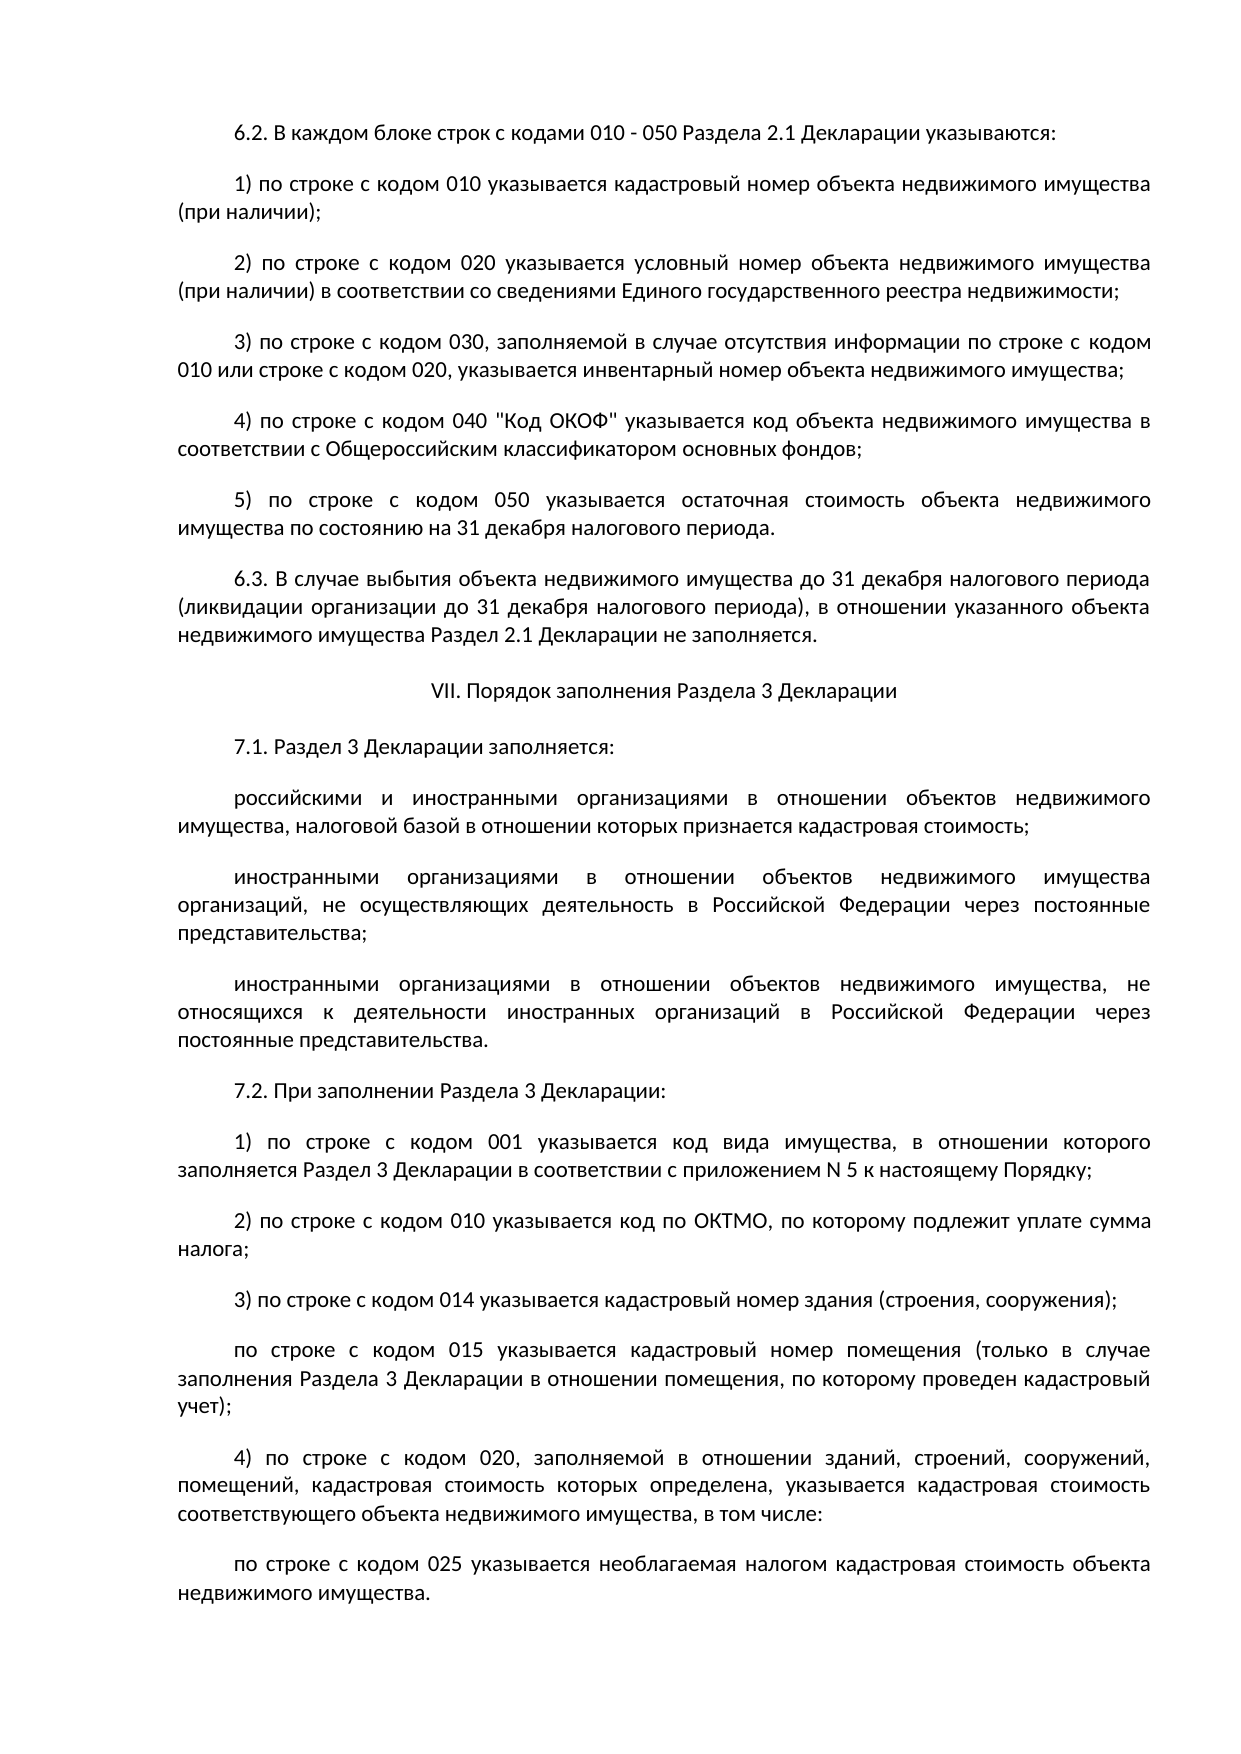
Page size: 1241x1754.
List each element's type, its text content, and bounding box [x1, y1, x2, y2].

text 2) по строке с кодом 020 указывается условный номер объекта недвижимого имущества (при наличии) в соответствии со сведениями Единого государственного реестра недвижимости; [177, 248, 1152, 304]
text 3) по строке с кодом 014 указывается кадастровый номер здания (строения, сооружения); [177, 1285, 1152, 1313]
text российскими и иностранными организациями в отношении объектов недвижимого имущества, налоговой базой в отношении которых признается кадастровая стоимость; [177, 783, 1152, 839]
text 1) по строке с кодом 001 указывается код вида имущества, в отношении которого заполняется Раздел 3 Декларации в соответствии с приложением N 5 к настоящему Порядку; [177, 1127, 1152, 1183]
text VII. Порядок заполнения Раздела 3 Декларации [177, 676, 1152, 704]
text 7.2. При заполнении Раздела 3 Декларации: [177, 1076, 1152, 1104]
text 2) по строке с кодом 010 указывается код по ОКТМО, по которому подлежит уплате сумма налога; [177, 1206, 1152, 1262]
text 6.3. В случае выбытия объекта недвижимого имущества до 31 декабря налогового периода (ликвидации организации до 31 декабря налогового периода), в отношении указанного объекта недвижимого имущества Раздел 2.1 Декларации не заполняется. [177, 564, 1152, 648]
text по строке с кодом 015 указывается кадастровый номер помещения (только в случае заполнения Раздела 3 Декларации в отношении помещения, по которому проведен кадастровый учет); [177, 1336, 1152, 1420]
text 1) по строке с кодом 010 указывается кадастровый номер объекта недвижимого имущества (при наличии); [177, 169, 1152, 225]
text 6.2. В каждом блоке строк с кодами 010 - 050 Раздела 2.1 Декларации указываются: [177, 118, 1152, 146]
text иностранными организациями в отношении объектов недвижимого имущества, не относящихся к деятельности иностранных организаций в Российской Федерации через постоянные представительства. [177, 969, 1152, 1053]
text иностранными организациями в отношении объектов недвижимого имущества организаций, не осуществляющих деятельность в Российской Федерации через постоянные представительства; [177, 862, 1152, 946]
text 3) по строке с кодом 030, заполняемой в случае отсутствия информации по строке с кодом 010 или строке с кодом 020, указывается инвентарный номер объекта недвижимого имущества; [177, 327, 1152, 383]
text по строке с кодом 025 указывается необлагаемая налогом кадастровая стоимость объекта недвижимого имущества. [177, 1549, 1152, 1606]
text 5) по строке с кодом 050 указывается остаточная стоимость объекта недвижимого имущества по состоянию на 31 декабря налогового периода. [177, 485, 1152, 541]
text 4) по строке с кодом 040 "Код ОКОФ" указывается код объекта недвижимого имущества в соответствии с Общероссийским классификатором основных фондов; [177, 406, 1152, 462]
text 4) по строке с кодом 020, заполняемой в отношении зданий, строений, сооружений, помещений, кадастровая стоимость которых определена, указывается кадастровая стоимость соответствующего объекта недвижимого имущества, в том числе: [177, 1443, 1152, 1527]
text 7.1. Раздел 3 Декларации заполняется: [177, 732, 1152, 760]
